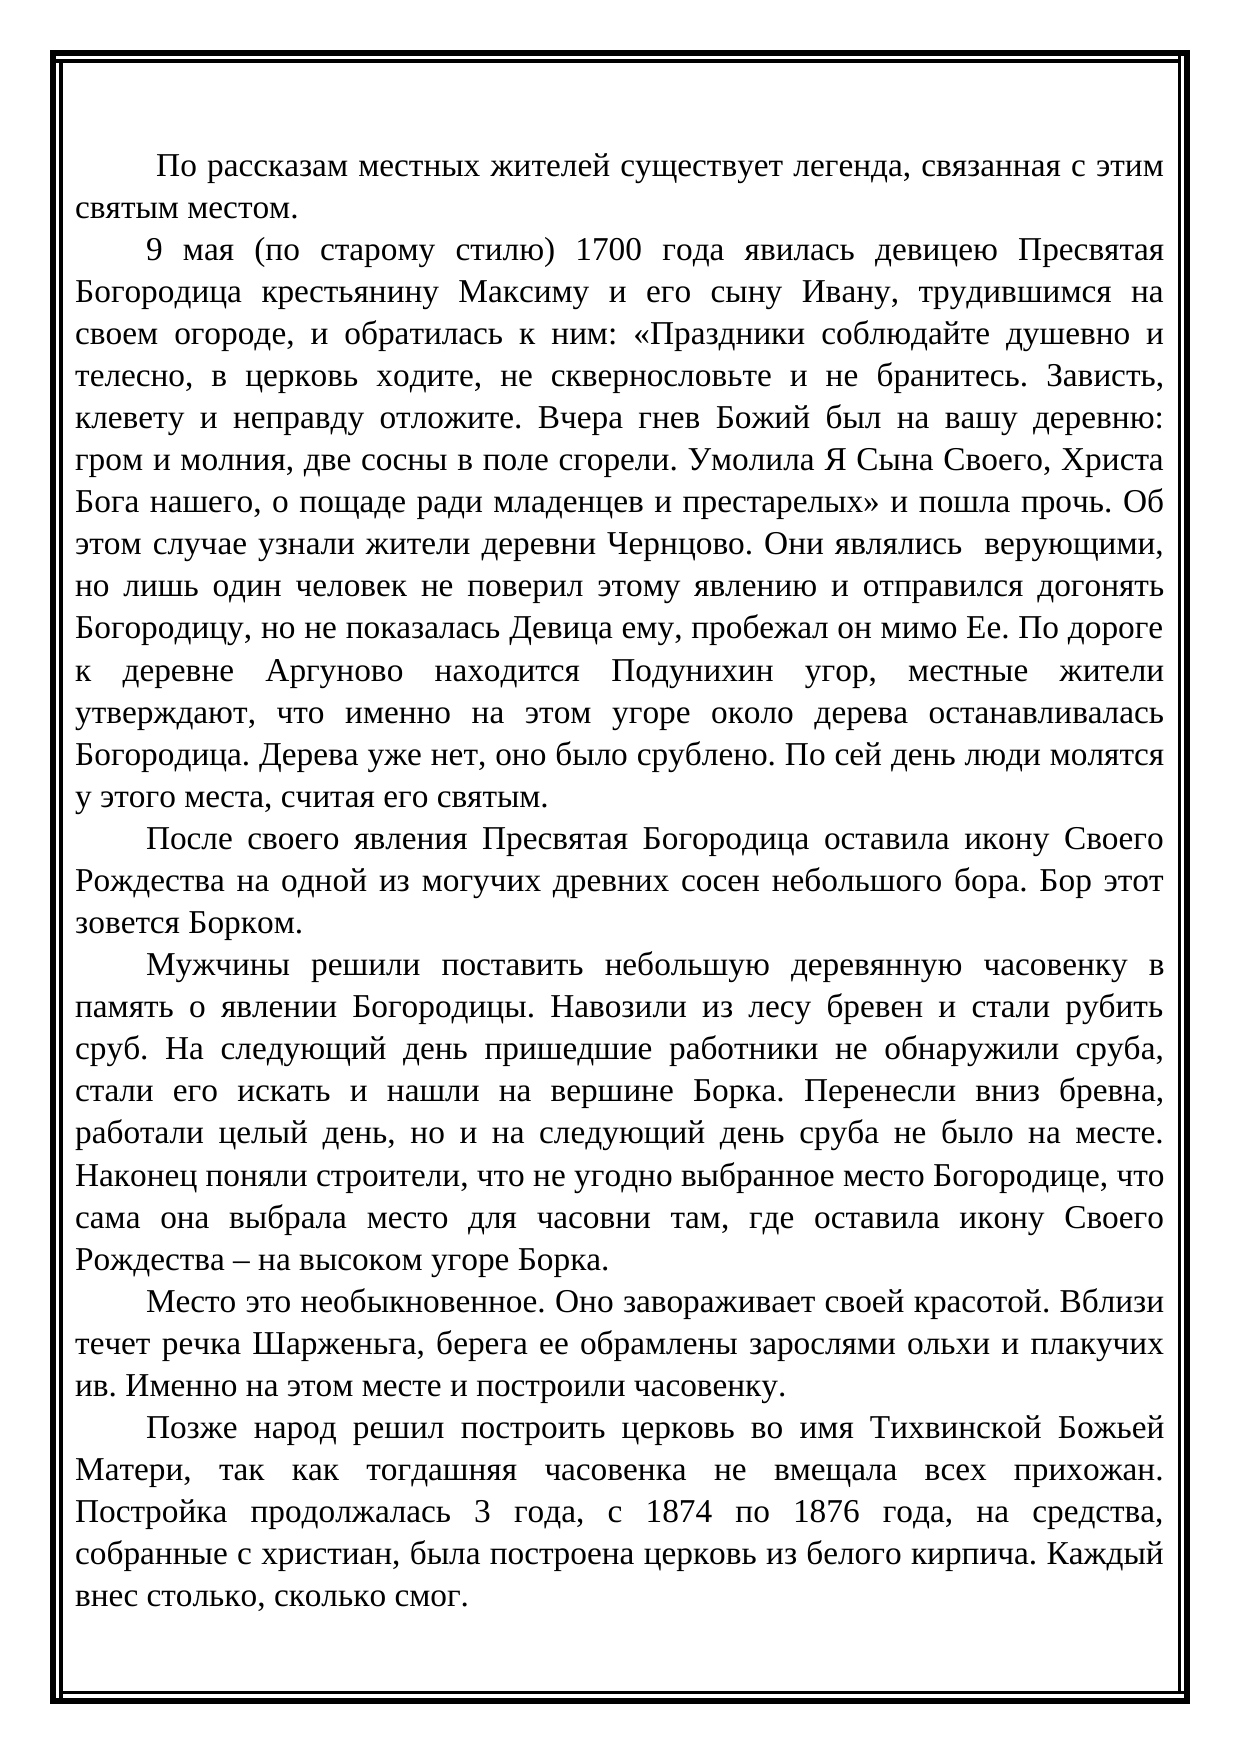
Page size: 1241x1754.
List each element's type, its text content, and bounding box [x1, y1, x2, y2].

text Место это необыкновенное. Оно завораживает своей красотой. Вблизи течет речка Шарженьга, берега ее обрамлены зарослями ольхи и плакучих ив. Именно на этом месте и построили часовенку. [75, 1281, 1165, 1404]
text Мужчины решили поставить небольшую деревянную часовенку в память о явлении Богородицы. Навозили из лесу бревен и стали рубить сруб. На следующий день пришедшие работники не обнаружили сруба, стали его искать и нашли на вершине Борка. Перенесли вниз бревна, работали целый день, но и на следующий день сруба не было на месте. Наконец поняли строители, что не угодно выбранное место Богородице, что сама она выбрала место для часовни там, где оставила икону Своего Рождества – на высоком угоре Борка. [75, 944, 1165, 1277]
text 9 мая (по старому стилю) 1700 года явилась девицею Пресвятая Богородица крестьянину Максиму и его сыну Ивану, трудившимся на своем огороде, и обратилась к ним: «Праздники соблюдайте душевно и телесно, в церковь ходите, не сквернословьте и не бранитесь. Зависть, клевету и неправду отложите. Вчера гнев Божий был на вашу деревню: гром и молния, две сосны в поле сгорели. Умолила Я Сына Своего, Христа Бога нашего, о пощаде ради младенцев и престарелых» и пошла прочь. Об этом случае узнали жители деревни Чернцово. Они являлись верующими, но лишь один человек не поверил этому явлению и отправился догонять Богородицу, но не показалась Девица ему, пробежал он мимо Ее. По дороге к деревне Аргуново находится Подунихин угор, местные жители утверждают, что именно на этом угоре около дерева останавливалась Богородица. Дерева уже нет, оно было срублено. По сей день люди молятся у этого места, считая его святым. [75, 229, 1165, 814]
text После своего явления Пресвятая Богородица оставила икону Своего Рождества на одной из могучих древних сосен небольшого бора. Бор этот зовется Борком. [75, 818, 1165, 941]
text По рассказам местных жителей существует легенда, связанная с этим святым местом. [75, 145, 1165, 225]
text Позже народ решил построить церковь во имя Тихвинской Божьей Матери, так как тогдашняя часовенка не вмещала всех прихожан. Постройка продолжалась 3 года, с 1874 по 1876 года, на средства, собранные с христиан, была построена церковь из белого кирпича. Каждый внес столько, сколько смог. [75, 1407, 1165, 1614]
